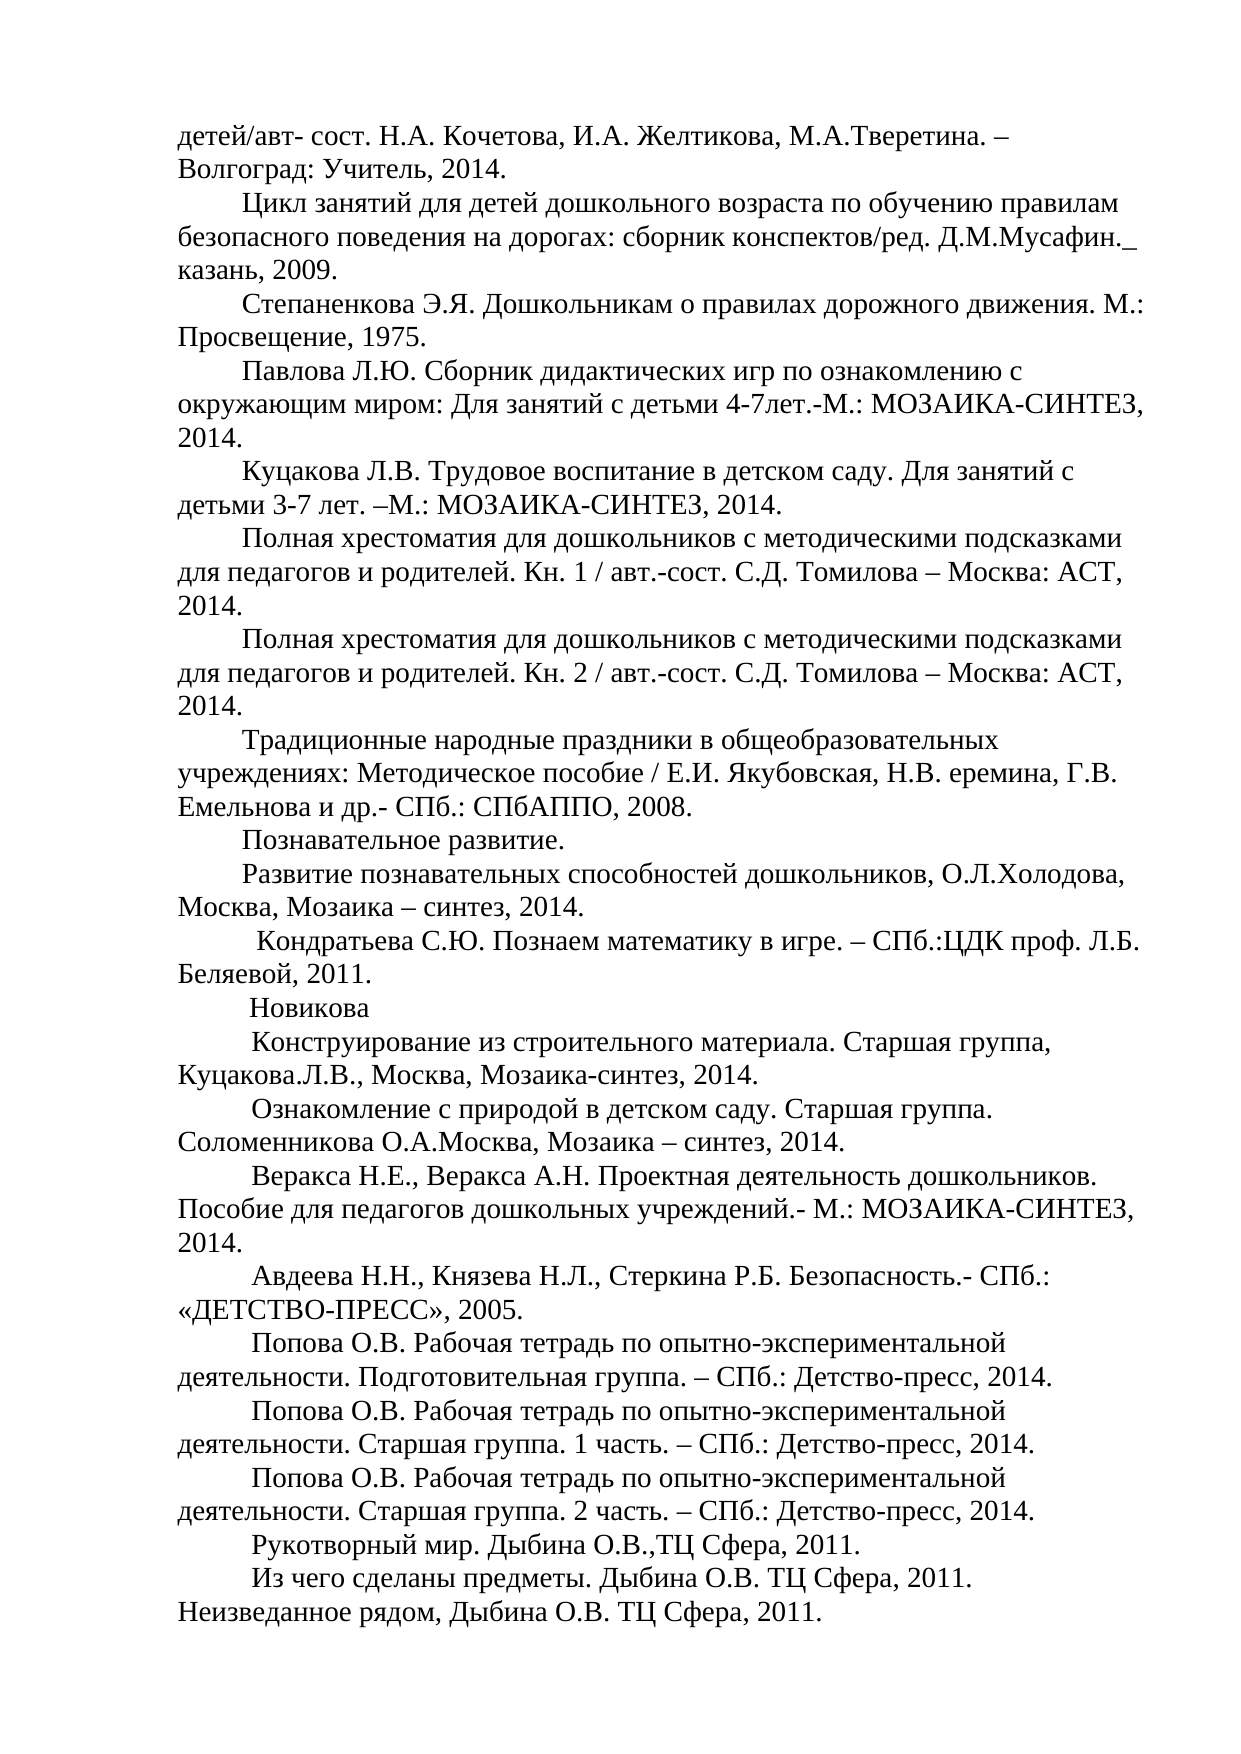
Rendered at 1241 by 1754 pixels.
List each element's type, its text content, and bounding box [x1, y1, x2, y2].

text Познавательное развитие. [177, 822, 1152, 856]
text Степаненкова Э.Я. Дошкольникам о правилах дорожного движения. М.: Просвещение, 1975. [177, 286, 1152, 353]
text Традиционные народные праздники в общеобразовательных учреждениях: Методическое пособие / Е.И. Якубовская, Н.В. еремина, Г.В. Емельнова и др.- СПб.: СПбАППО, 2008. [177, 722, 1152, 822]
text Полная хрестоматия для дошкольников с методическими подсказками для педагогов и родителей. Кн. 1 / авт.-сост. С.Д. Томилова – Москва: АСТ, 2014. [177, 521, 1152, 621]
text Павлова Л.Ю. Сборник дидактических игр по ознакомлению с окружающим миром: Для занятий с детьми 4-7лет.-М.: МОЗАИКА-СИНТЕЗ, 2014. [177, 353, 1152, 453]
text Развитие познавательных способностей дошкольников, О.Л.Холодова, Москва, Мозаика – синтез, 2014. [177, 856, 1152, 923]
text Кондратьева С.Ю. Познаем математику в игре. – СПб.:ЦДК проф. Л.Б. Беляевой, 2011. [177, 923, 1152, 990]
text Попова О.В. Рабочая тетрадь по опытно-экспериментальной деятельности. Старшая группа. 1 часть. – СПб.: Детство-пресс, 2014. [177, 1393, 1152, 1460]
text Веракса Н.Е., Веракса А.Н. Проектная деятельность дошкольников. Пособие для педагогов дошкольных учреждений.- М.: МОЗАИКА-СИНТЕЗ, 2014. [177, 1158, 1152, 1258]
text Из чего сделаны предметы. Дыбина О.В. ТЦ Сфера, 2011. [177, 1560, 1152, 1594]
text Конструирование из строительного материала. Старшая группа, Куцакова.Л.В., Москва, Мозаика-синтез, 2014. [177, 1024, 1152, 1091]
text Куцакова Л.В. Трудовое воспитание в детском саду. Для занятий с детьми 3-7 лет. –М.: МОЗАИКА-СИНТЕЗ, 2014. [177, 453, 1152, 521]
text Неизведанное рядом, Дыбина О.В. ТЦ Сфера, 2011. [177, 1594, 1152, 1627]
text Авдеева Н.Н., Князева Н.Л., Стеркина Р.Б. Безопасность.- СПб.: «ДЕТСТВО-ПРЕСС», 2005. [177, 1258, 1152, 1326]
text Рукотворный мир. Дыбина О.В.,ТЦ Сфера, 2011. [177, 1527, 1152, 1560]
text Полная хрестоматия для дошкольников с методическими подсказками для педагогов и родителей. Кн. 2 / авт.-сост. С.Д. Томилова – Москва: АСТ, 2014. [177, 621, 1152, 722]
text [177, 118, 1152, 185]
text Новикова [177, 990, 1152, 1024]
text Цикл занятий для детей дошкольного возраста по обучению правилам безопасного поведения на дорогах: сборник конспектов/ред. Д.М.Мусафин._ казань, 2009. [177, 185, 1152, 286]
text Попова О.В. Рабочая тетрадь по опытно-экспериментальной деятельности. Подготовительная группа. – СПб.: Детство-пресс, 2014. [177, 1326, 1152, 1393]
text Ознакомление с природой в детском саду. Старшая группа. Соломенникова О.А.Москва, Мозаика – синтез, 2014. [177, 1091, 1152, 1158]
text Попова О.В. Рабочая тетрадь по опытно-экспериментальной деятельности. Старшая группа. 2 часть. – СПб.: Детство-пресс, 2014. [177, 1460, 1152, 1527]
